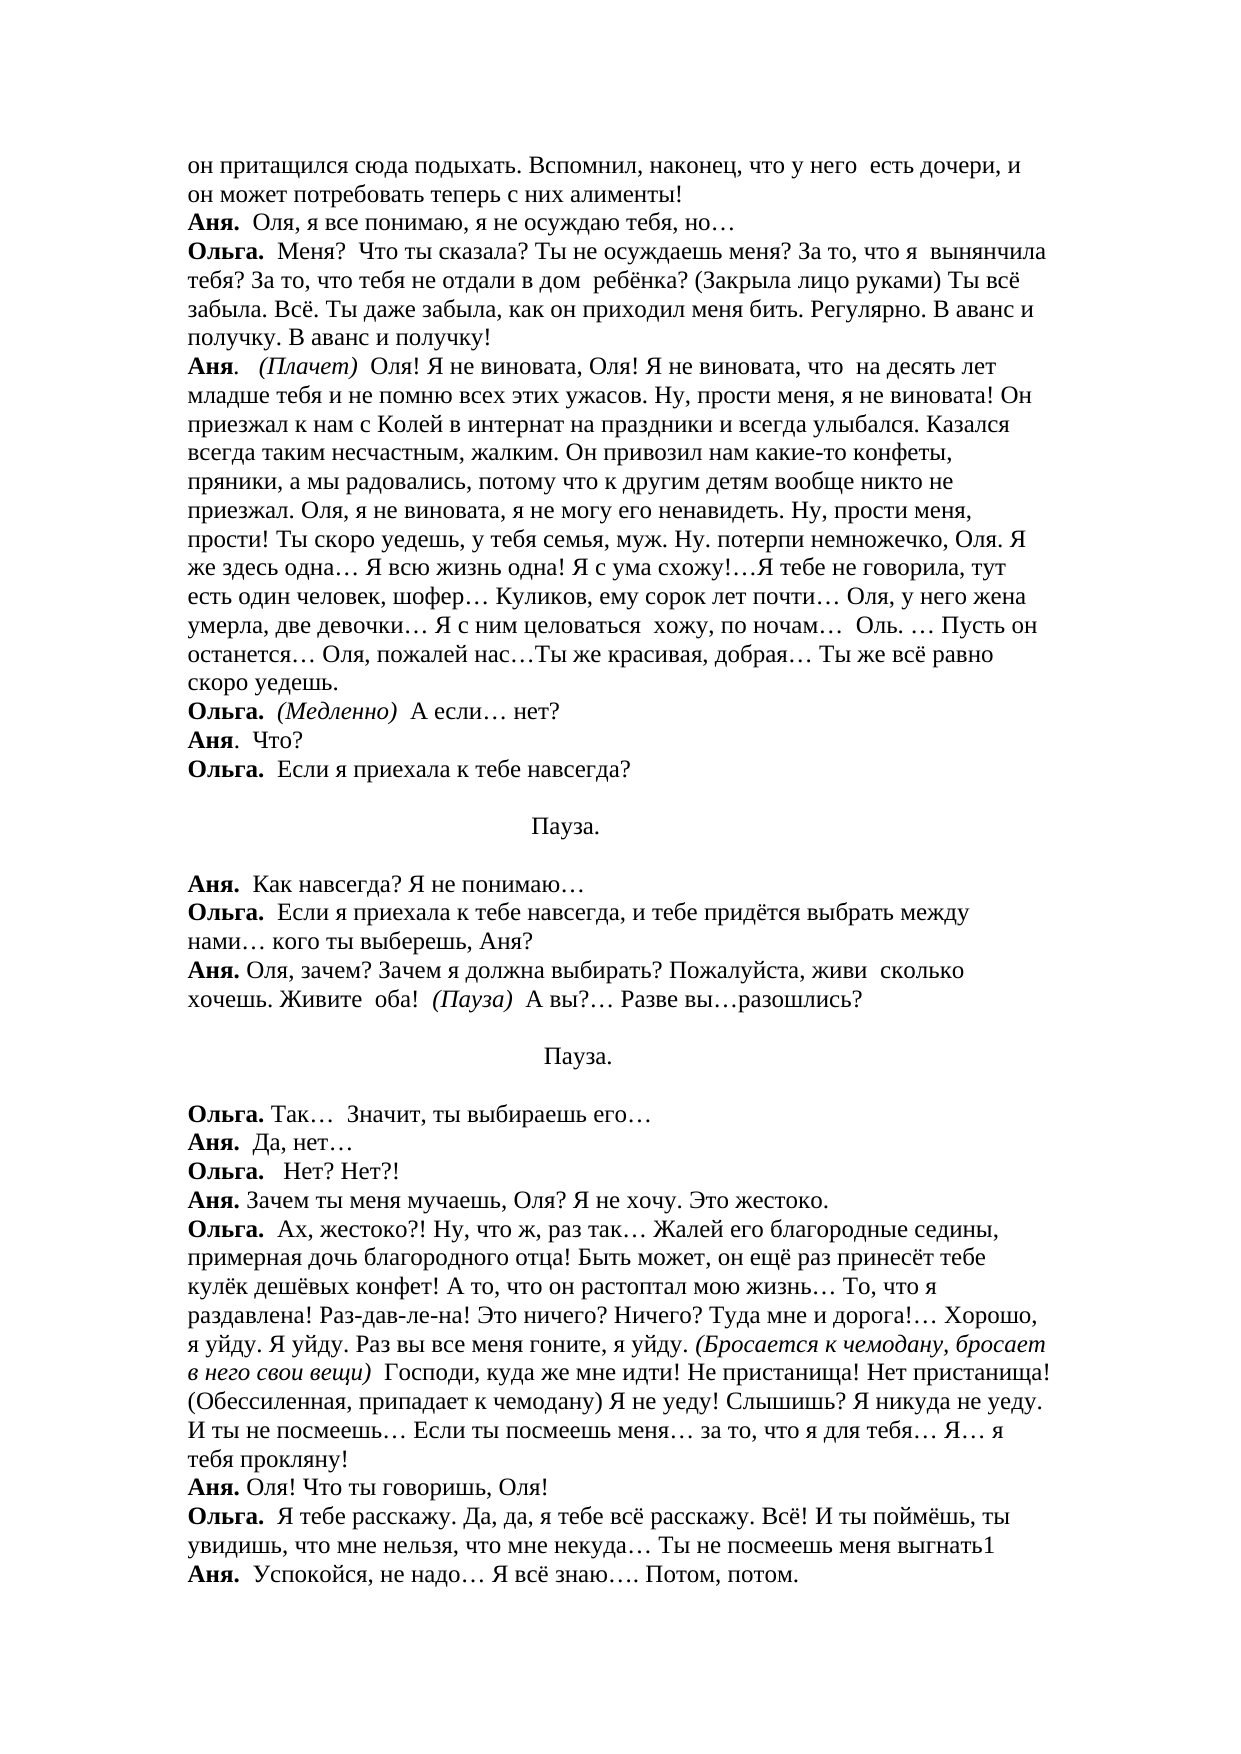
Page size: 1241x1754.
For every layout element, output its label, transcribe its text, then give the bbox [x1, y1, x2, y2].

text Ольга. Если я приехала к тебе навсегда? [187, 754, 1053, 782]
text Ольга. (Медленно) А если… нет? [187, 696, 1053, 725]
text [187, 150, 1053, 207]
text Ольга. Ах, жестоко?! Ну, что ж, раз так… Жалей его благородные седины, примерная дочь благородного отца! Быть может, он ещё раз принесёт тебе кулёк дешёвых конфет! А то, что он растоптал мою жизнь… То, что я раздавлена! Раз-дав-ле-на! Это ничего? Ничего? Туда мне и дорога!… Хорошо, я уйду. Я уйду. Раз вы все меня гоните, я уйду. (Бросается к чемодану, бросает в него свои вещи) Господи, куда же мне идти! Не пристанища! Нет пристанища! (Обессиленная, припадает к чемодану) Я не уеду! Слышишь? Я никуда не уеду. И ты не посмеешь… Если ты посмеешь меня… за то, что я для тебя… Я… я тебя прокляну! [187, 1214, 1053, 1472]
text Аня. Как навсегда? Я не понимаю… [187, 869, 1053, 897]
text Ольга. Меня? Что ты сказала? Ты не осуждаешь меня? За то, что я вынянчила тебя? За то, что тебя не отдали в дом ребёнка? (Закрыла лицо руками) Ты всё забыла. Всё. Ты даже забыла, как он приходил меня бить. Регулярно. В аванс и получку. В аванс и получку! [187, 236, 1053, 351]
text Аня. Да, нет… [187, 1127, 1053, 1156]
text Аня. Что? [187, 725, 1053, 754]
text Аня. Успокойся, не надо… Я всё знаю…. Потом, потом. [187, 1559, 1053, 1587]
text Ольга. Так… Значит, ты выбираешь его… [187, 1099, 1053, 1127]
text Пауза. [187, 811, 1053, 840]
text Пауза. [187, 1041, 1053, 1070]
text Ольга. Если я приехала к тебе навсегда, и тебе придётся выбрать между нами… кого ты выберешь, Аня? [187, 897, 1053, 955]
text Аня. (Плачет) Оля! Я не виновата, Оля! Я не виновата, что на десять лет младше тебя и не помню всех этих ужасов. Ну, прости меня, я не виновата! Он приезжал к нам с Колей в интернат на праздники и всегда улыбался. Казался всегда таким несчастным, жалким. Он привозил нам какие-то конфеты, пряники, а мы радовались, потому что к другим детям вообще никто не приезжал. Оля, я не виновата, я не могу его ненавидеть. Ну, прости меня, прости! Ты скоро уедешь, у тебя семья, муж. Ну. потерпи немножечко, Оля. Я же здесь одна… Я всю жизнь одна! Я с ума схожу!…Я тебе не говорила, тут есть один человек, шофер… Куликов, ему сорок лет почти… Оля, у него жена умерла, две девочки… Я с ним целоваться хожу, по ночам… Оль. … Пусть он останется… Оля, пожалей нас…Ты же красивая, добрая… Ты же всё равно скоро уедешь. [187, 351, 1053, 696]
text Аня. Оля! Что ты говоришь, Оля! [187, 1472, 1053, 1501]
text Аня. Зачем ты меня мучаешь, Оля? Я не хочу. Это жестоко. [187, 1185, 1053, 1214]
text Ольга. Нет? Нет?! [187, 1156, 1053, 1185]
text Аня. Оля, я все понимаю, я не осуждаю тебя, но… [187, 207, 1053, 236]
text Ольга. Я тебе расскажу. Да, да, я тебе всё расскажу. Всё! И ты поймёшь, ты увидишь, что мне нельзя, что мне некуда… Ты не посмеешь меня выгнать1 [187, 1501, 1053, 1559]
text Аня. Оля, зачем? Зачем я должна выбирать? Пожалуйста, живи сколько хочешь. Живите оба! (Пауза) А вы?… Разве вы…разошлись? [187, 955, 1053, 1012]
